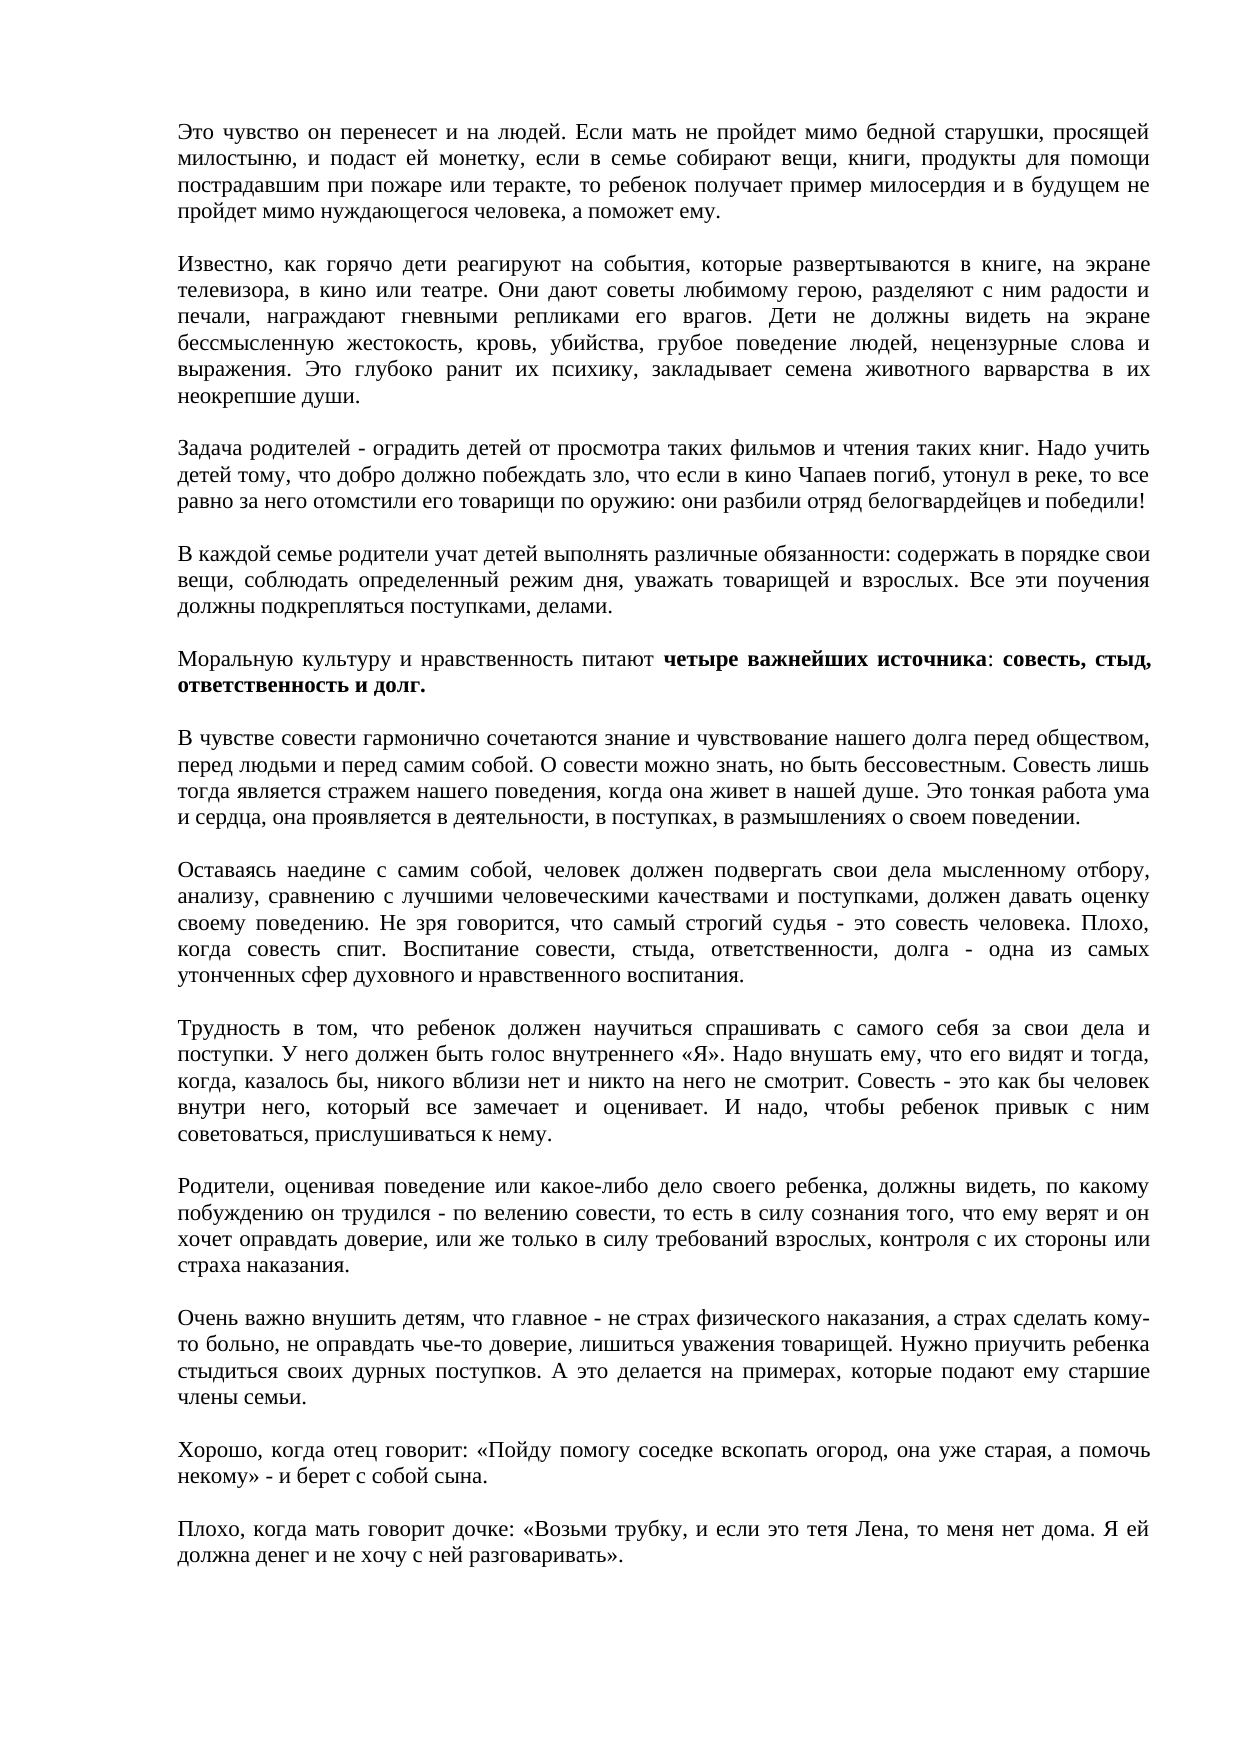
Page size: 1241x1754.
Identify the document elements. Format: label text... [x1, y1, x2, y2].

text Хорошо, когда отец говорит: «Пойду помогу соседке вскопать огород, она уже старая, а помочь некому» - и берет с собой сына. [177, 1436, 1152, 1488]
text Трудность в том, что ребенок должен научиться спрашивать с самого себя за свои дела и поступки. У него должен быть голос внутреннего «Я». Надо внушать ему, что его видят и тогда, когда, казалось бы, никого вблизи нет и никто на него не смотрит. Совесть - это как бы человек внутри него, который все замечает и оценивает. И надо, чтобы ребенок привык с ним советоваться, прислушиваться к нему. [177, 1014, 1152, 1146]
text Моральную культуру и нравственность питают четыре важнейших источника: совесть, стыд, ответственность и долг. [177, 645, 1152, 698]
text Оставаясь наедине с самим собой, человек должен подвергать свои дела мысленному отбору, анализу, сравнению с лучшими человеческими качествами и поступками, должен давать оценку своему поведению. Не зря говорится, что самый строгий судья - это совесть человека. Плохо, когда совесть спит. Воспитание совести, стыда, ответственности, долга - одна из самых утонченных сфер духовного и нравственного воспитания. [177, 856, 1152, 988]
text Задача родителей - оградить детей от просмотра таких фильмов и чтения таких книг. Надо учить детей тому, что добро должно побеждать зло, что если в кино Чапаев погиб, утонул в реке, то все равно за него отомстили его товарищи по оружию: они разбили отряд белогвардейцев и победили! [177, 434, 1152, 513]
text В чувстве совести гармонично сочетаются знание и чувствование нашего долга перед обществом, перед людьми и перед самим собой. О совести можно знать, но быть бессовестным. Совесть лишь тогда является стражем нашего поведения, когда она живет в нашей душе. Это тонкая работа ума и сердца, она проявляется в деятельности, в поступках, в размышлениях о своем поведении. [177, 724, 1152, 830]
text Очень важно внушить детям, что главное - не страх физического наказания, а страх сделать кому-то больно, не оправдать чье-то доверие, лишиться уважения товарищей. Нужно приучить ребенка стыдиться своих дурных поступков. А это делается на примерах, которые подают ему старшие члены семьи. [177, 1304, 1152, 1409]
text Это чувство он перенесет и на людей. Если мать не пройдет мимо бедной старушки, просящей милостыню, и подаст ей монетку, если в семье собирают вещи, книги, продукты для помощи пострадавшим при пожаре или теракте, то ребенок получает пример милосердия и в будущем не пройдет мимо нуждающегося человека, а поможет ему. [177, 118, 1152, 223]
text Плохо, когда мать говорит дочке: «Возьми трубку, и если это тетя Лена, то меня нет дома. Я ей должна денег и не хочу с ней разговаривать». [177, 1515, 1152, 1568]
text В каждой семье родители учат детей выполнять различные обязанности: содержать в порядке свои вещи, соблюдать определенный режим дня, уважать товарищей и взрослых. Все эти поучения должны подкрепляться поступками, делами. [177, 540, 1152, 619]
text Родители, оценивая поведение или какое-либо дело своего ребенка, должны видеть, по какому побуждению он трудился - по велению совести, то есть в силу сознания того, что ему верят и он хочет оправдать доверие, или же только в силу требований взрослых, контроля с их стороны или страха наказания. [177, 1172, 1152, 1278]
text Известно, как горячо дети реагируют на события, которые развертываются в книге, на экране телевизора, в кино или театре. Они дают советы любимому герою, разделяют с ним радости и печали, награждают гневными репликами его врагов. Дети не должны видеть на экране бессмысленную жестокость, кровь, убийства, грубое поведение людей, нецензурные слова и выражения. Это глубоко ранит их психику, закладывает семена животного варварства в их неокрепшие души. [177, 250, 1152, 408]
